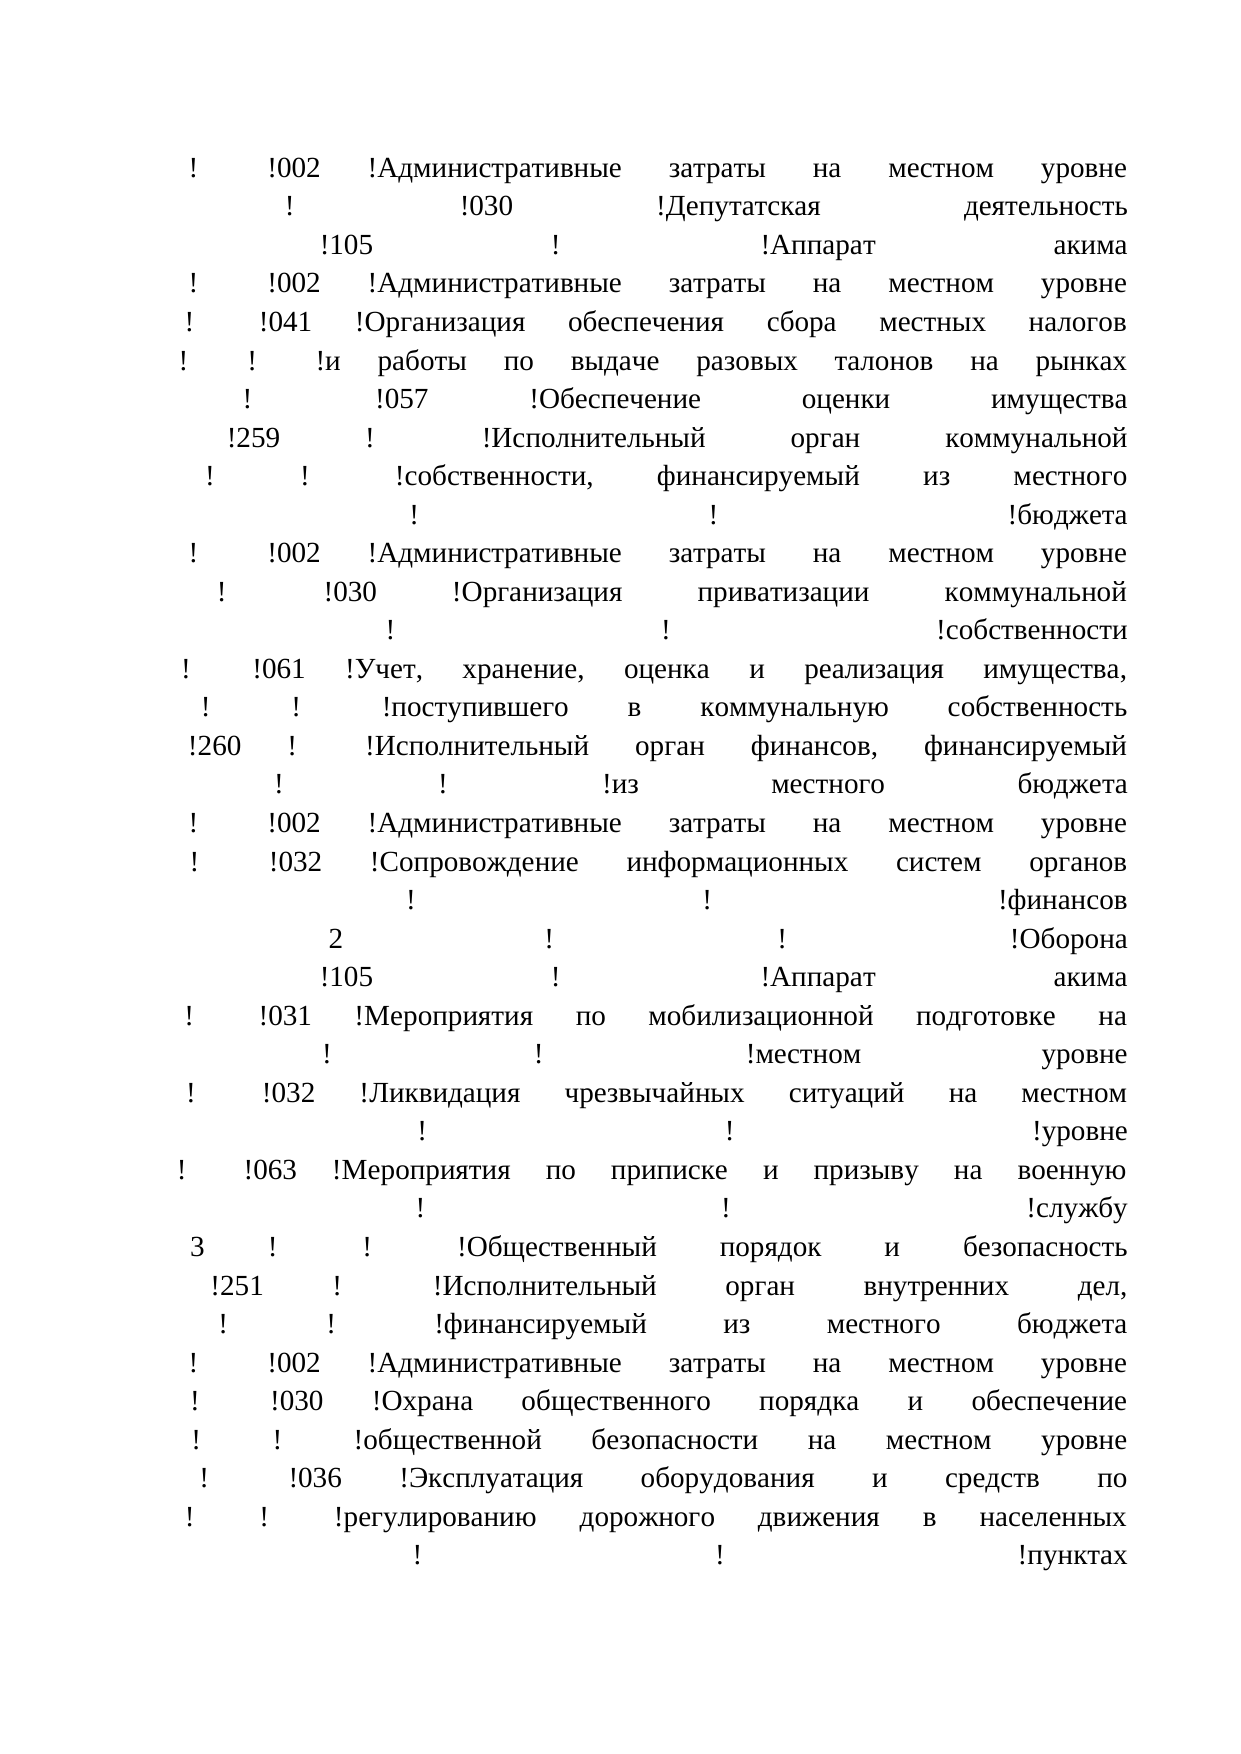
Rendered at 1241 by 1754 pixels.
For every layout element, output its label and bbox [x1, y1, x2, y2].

text [112, 150, 1128, 1571]
